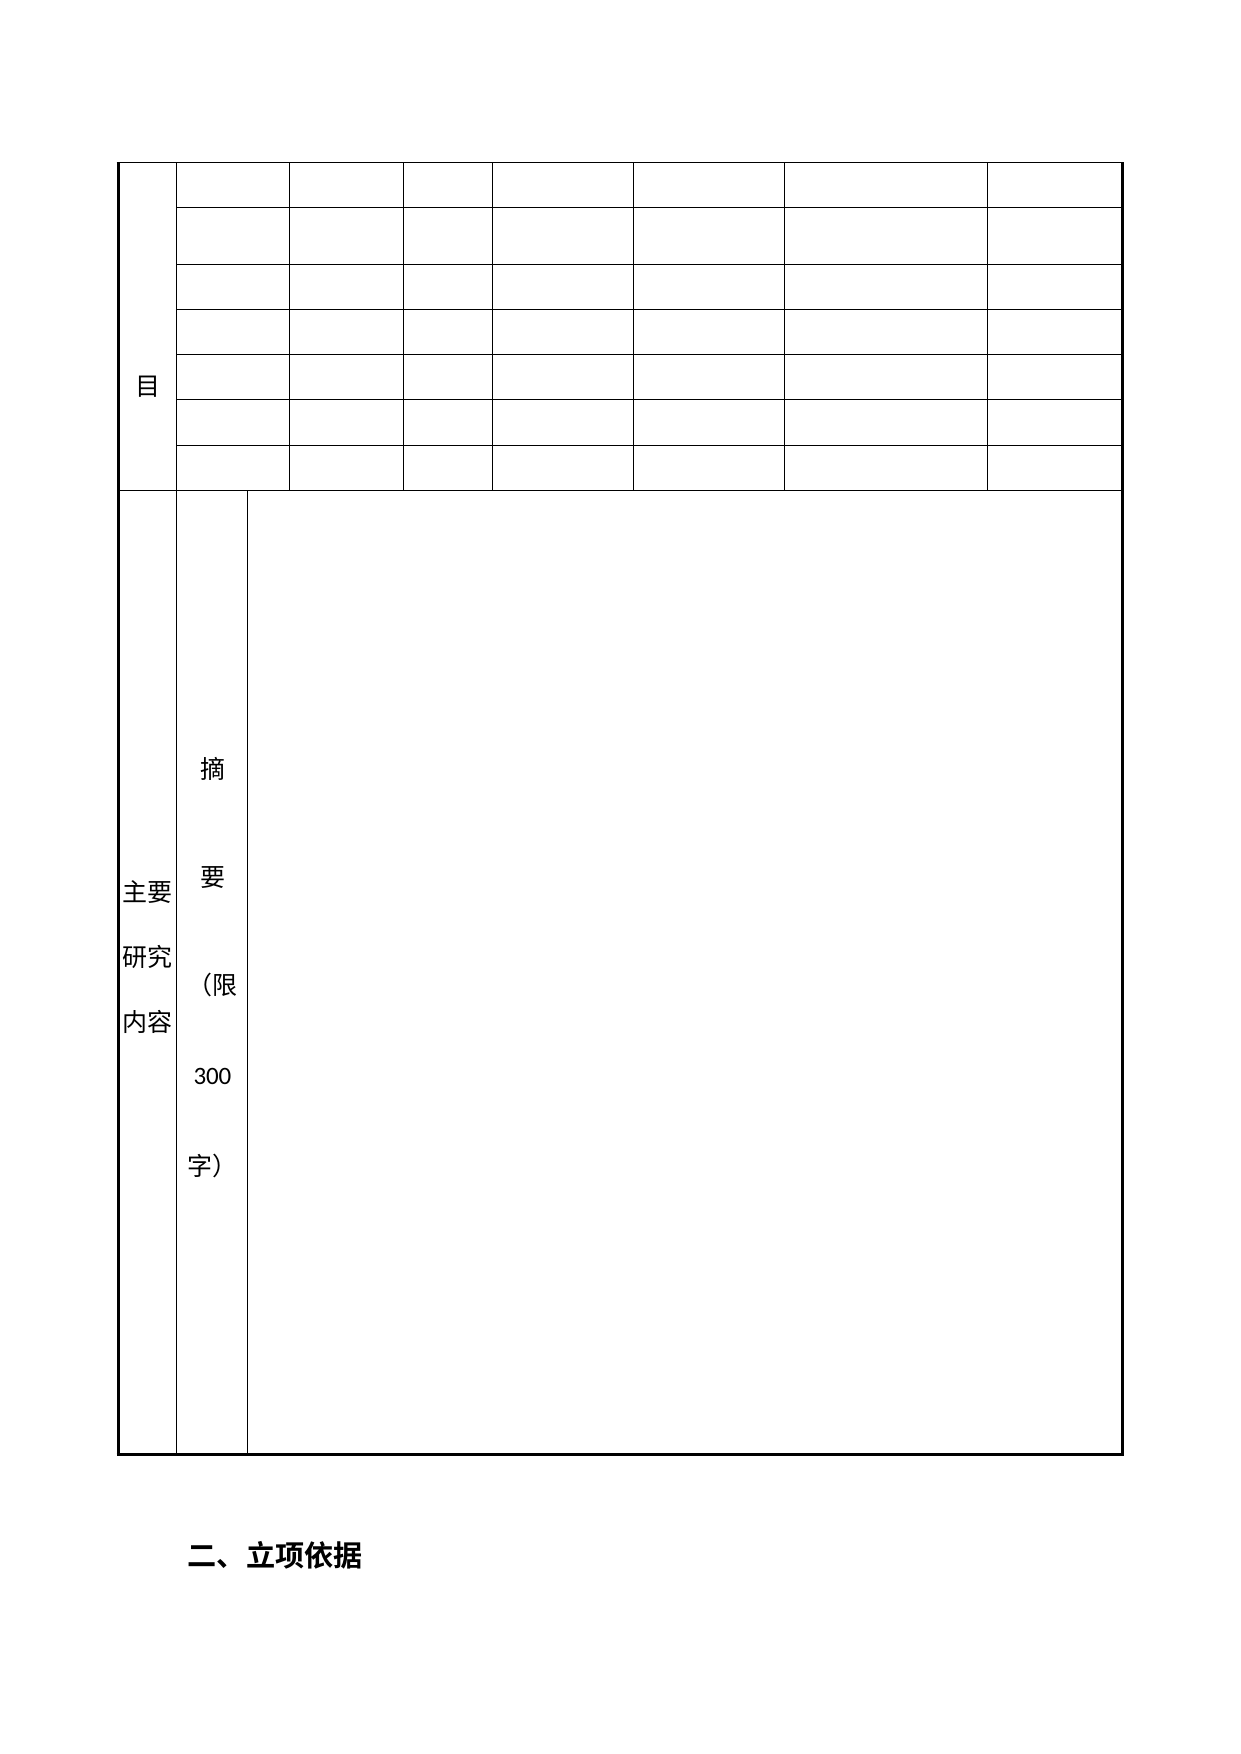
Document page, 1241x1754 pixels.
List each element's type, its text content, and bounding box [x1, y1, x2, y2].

table_cell [634, 400, 784, 445]
table_cell [634, 446, 784, 490]
table_cell [634, 355, 784, 399]
table_cell [493, 400, 633, 445]
table_cell [177, 265, 289, 309]
table_cell [404, 310, 492, 354]
table_cell [177, 355, 289, 399]
table_cell [785, 355, 987, 399]
table_cell [404, 208, 492, 263]
table_cell [177, 446, 289, 490]
table_cell [290, 400, 403, 445]
table_cell [177, 208, 289, 263]
table_cell [634, 163, 784, 207]
table_cell [785, 265, 987, 309]
text 二、立项依据 [187, 1521, 1053, 1586]
table_cell [290, 265, 403, 309]
table_cell [634, 208, 784, 263]
table_cell [493, 446, 633, 490]
table_cell [493, 265, 633, 309]
table_cell [290, 355, 403, 399]
table_cell [988, 208, 1121, 263]
table_cell [290, 208, 403, 263]
table_cell [177, 310, 289, 354]
table_cell [634, 310, 784, 354]
table_cell [177, 400, 289, 445]
table_cell [634, 265, 784, 309]
table_cell [290, 163, 403, 207]
table_cell [493, 355, 633, 399]
table_cell [988, 446, 1121, 490]
table_cell 摘 要 （限 300 字） [177, 491, 247, 1453]
table_cell [404, 446, 492, 490]
table_cell [785, 400, 987, 445]
table_cell [290, 446, 403, 490]
table_cell [493, 310, 633, 354]
table_cell [493, 208, 633, 263]
table_cell [988, 400, 1121, 445]
table_cell 主要研究 内容 [120, 491, 176, 1453]
table_cell [988, 265, 1121, 309]
table_cell [404, 265, 492, 309]
table_cell [785, 163, 987, 207]
table_cell [785, 310, 987, 354]
table_cell [248, 491, 1121, 1453]
table_cell [988, 163, 1121, 207]
table_cell [988, 310, 1121, 354]
table_cell [404, 163, 492, 207]
table_cell [404, 400, 492, 445]
table_cell [290, 310, 403, 354]
table_cell [785, 446, 987, 490]
table_cell [988, 355, 1121, 399]
table_cell [785, 208, 987, 263]
table_cell [177, 163, 289, 207]
table_cell [404, 355, 492, 399]
table_cell [493, 163, 633, 207]
